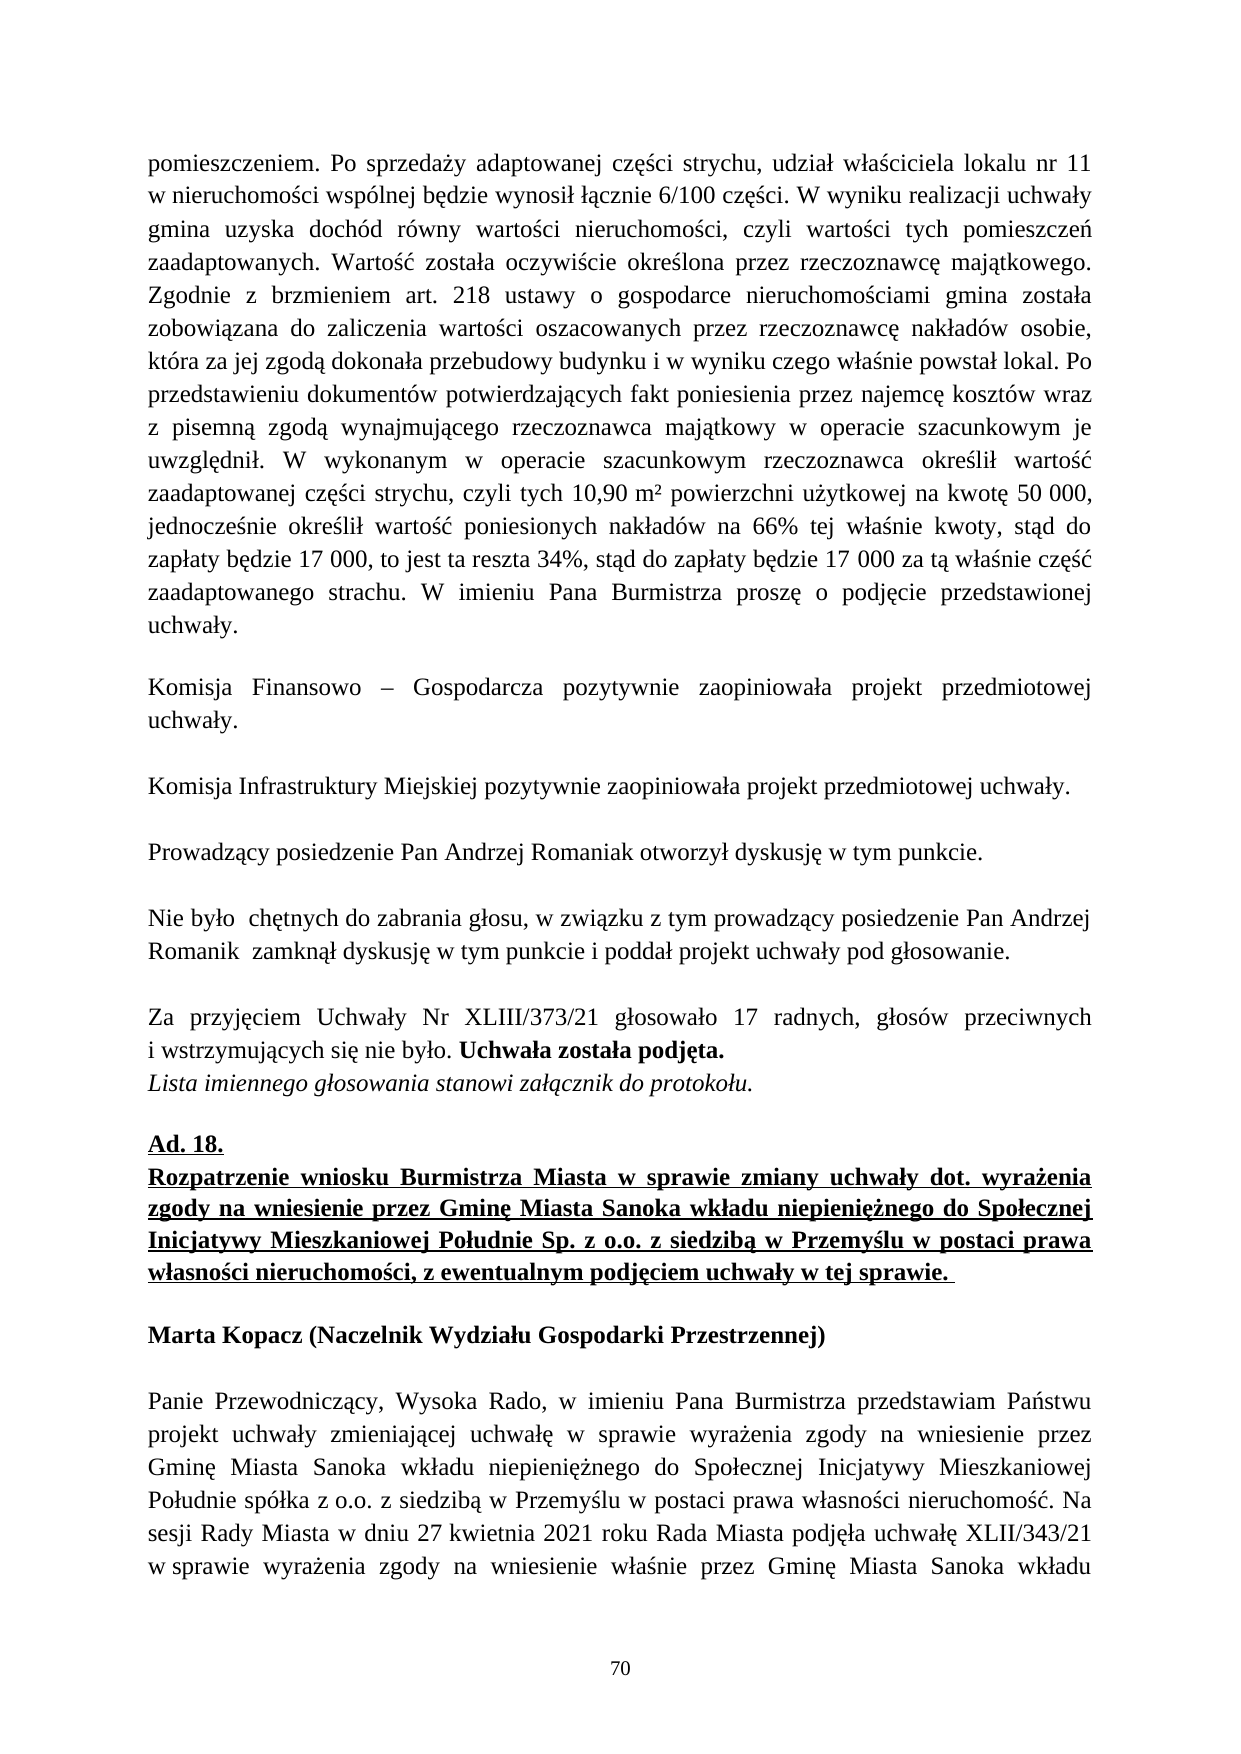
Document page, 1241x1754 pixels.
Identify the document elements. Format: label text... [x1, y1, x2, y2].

text Ad. 18. [148, 1129, 1093, 1158]
text Nie było chętnych do zabrania głosu, w związku z tym prowadzący posiedzenie Pan Andrzej Romanik zamknął dyskusję w tym punkcie i poddał projekt uchwały pod głosowanie. [148, 903, 1093, 965]
text Marta Kopacz (Naczelnik Wydziału Gospodarki Przestrzennej) [148, 1320, 1093, 1348]
text Za przyjęciem Uchwały Nr XLIII/373/21 głosowało 17 radnych, głosów przeciwnych i wstrzymujących się nie było. Uchwała została podjęta. [148, 1002, 1093, 1064]
text Rozpatrzenie wniosku Burmistrza Miasta w sprawie zmiany uchwały dot. wyrażenia zgody na wniesienie przez Gminę Miasta Sanoka wkładu niepieniężnego do Społecznej Inicjatywy Mieszkaniowej Południe Sp. z o.o. z siedzibą w Przemyślu w postaci prawa własności nieruchomości, z ewentualnym podjęciem uchwały w tej sprawie. [148, 1220, 1093, 1250]
text Rozpatrzenie wniosku Burmistrza Miasta w sprawie zmiany uchwały dot. wyrażenia zgody na wniesienie przez Gminę Miasta Sanoka wkładu niepieniężnego do Społecznej Inicjatywy Mieszkaniowej Południe Sp. z o.o. z siedzibą w Przemyślu w postaci prawa własności nieruchomości, z ewentualnym podjęciem uchwały w tej sprawie. [148, 1252, 1093, 1285]
text Rozpatrzenie wniosku Burmistrza Miasta w sprawie zmiany uchwały dot. wyrażenia zgody na wniesienie przez Gminę Miasta Sanoka wkładu niepieniężnego do Społecznej Inicjatywy Mieszkaniowej Południe Sp. z o.o. z siedzibą w Przemyślu w postaci prawa własności nieruchomości, z ewentualnym podjęciem uchwały w tej sprawie. [148, 1162, 1093, 1218]
text Komisja Finansowo – Gospodarcza pozytywnie zaopiniowała projekt przedmiotowej uchwały. [148, 672, 1093, 734]
text Prowadzący posiedzenie Pan Andrzej Romaniak otworzył dyskusję w tym punkcie. [148, 837, 1093, 866]
text Lista imiennego głosowania stanowi załącznik do protokołu. [148, 1068, 1093, 1097]
text Komisja Infrastruktury Miejskiej pozytywnie zaopiniowała projekt przedmiotowej uchwały. [148, 771, 1093, 800]
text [148, 1386, 1093, 1580]
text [148, 148, 1093, 639]
